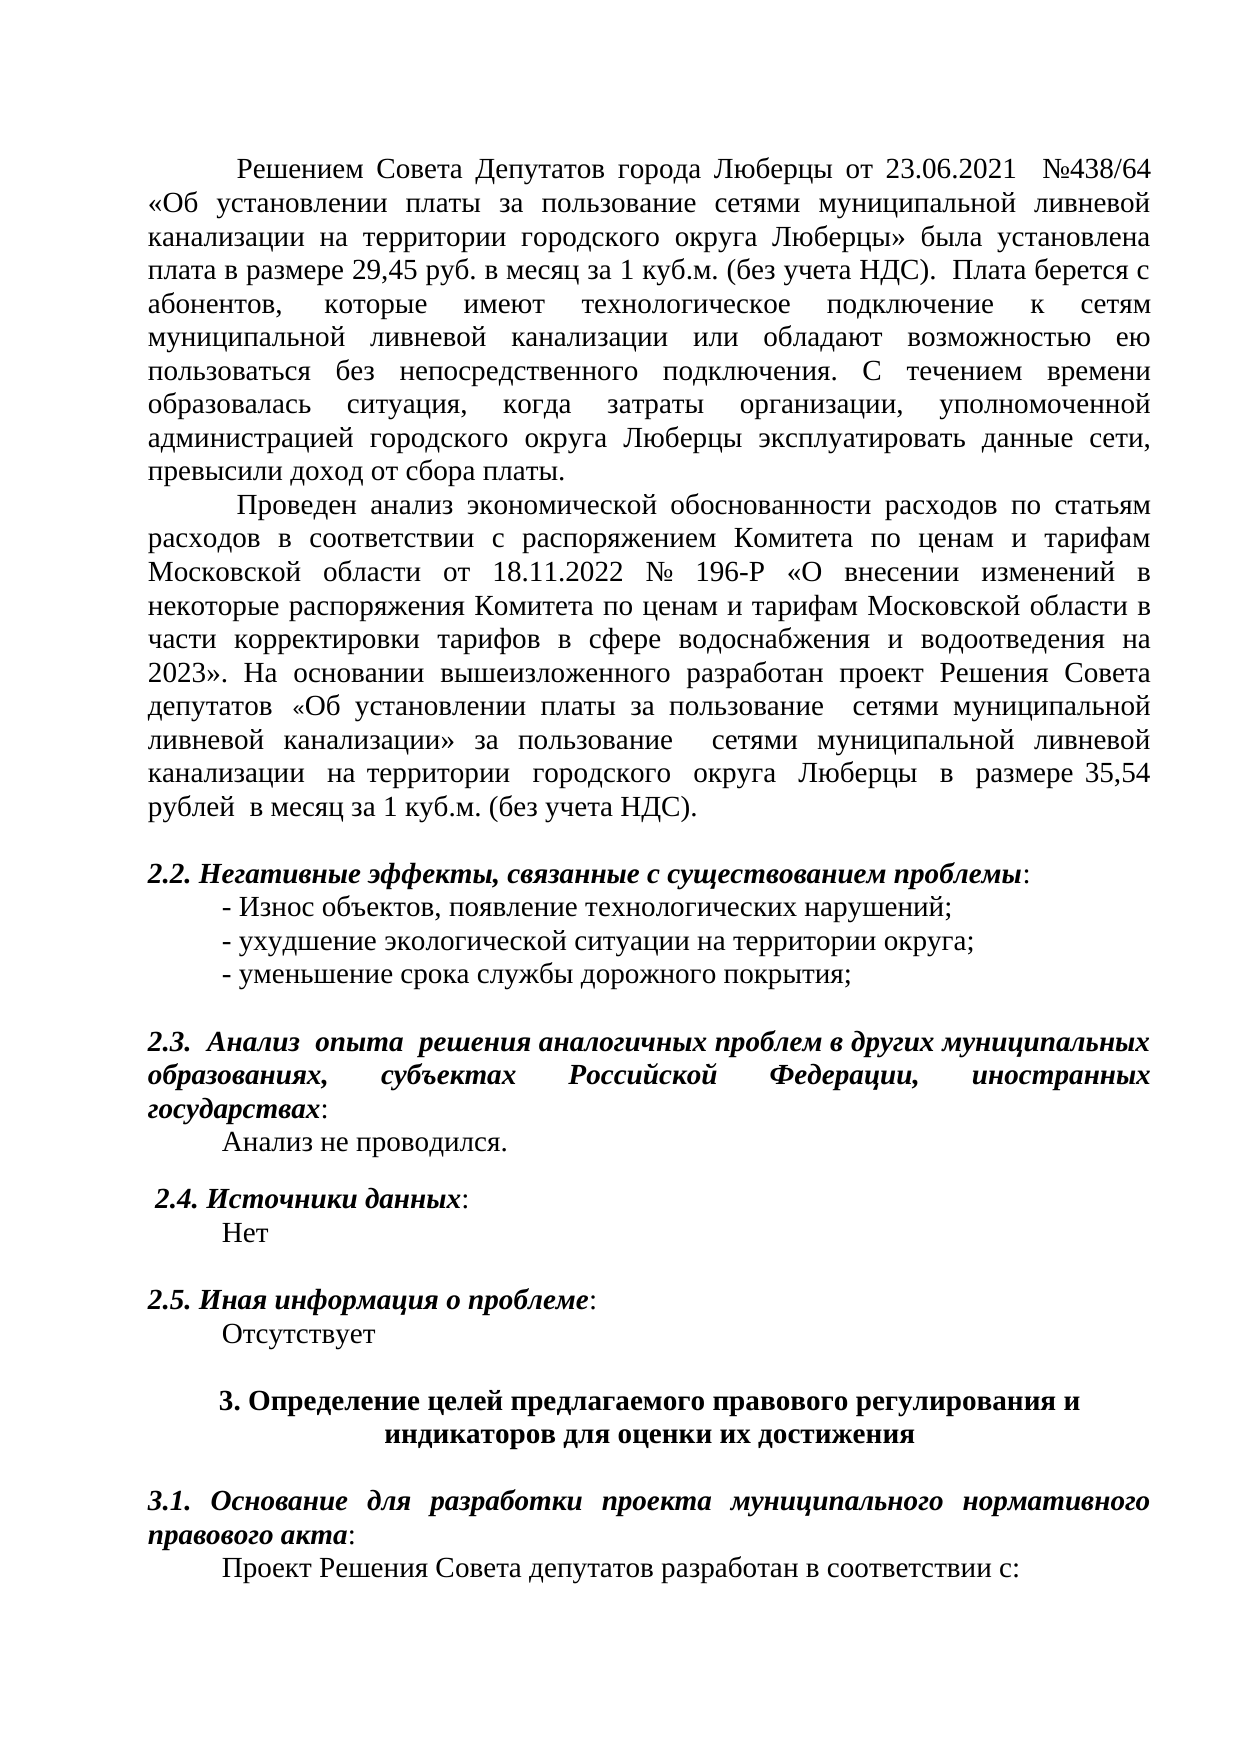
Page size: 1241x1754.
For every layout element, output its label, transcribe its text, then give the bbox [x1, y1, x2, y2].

text - ухудшение экологической ситуации на территории округа; [148, 923, 1152, 957]
text 3. Определение целей предлагаемого правового регулирования и индикаторов для оценки их достижения [148, 1383, 1152, 1450]
text Проведен анализ экономической обоснованности расходов по статьям расходов в соответствии с распоряжением Комитета по ценам и тарифам Московской области от 18.11.2022 № 196-Р «О внесении изменений в некоторые распоряжения Комитета по ценам и тарифам Московской области в части корректировки тарифов в сфере водоснабжения и водоотведения на 2023». На основании вышеизложенного разработан проект Решения Совета депутатов «Об установлении платы за пользование сетями муниципальной ливневой канализации» за пользование сетями муниципальной ливневой канализации на территории городского округа Люберцы в размере 35,54 рублей в месяц за 1 куб.м. (без учета НДС). [148, 487, 1152, 822]
text 2.3. Анализ опыта решения аналогичных проблем в других муниципальных образованиях, субъектах Российской Федерации, иностранных государствах: [148, 1024, 1152, 1124]
text Отсутствует [148, 1316, 1152, 1349]
text - уменьшение срока службы дорожного покрытия; [148, 957, 1152, 990]
text 3.1. Основание для разработки проекта муниципального нормативного правового акта: [148, 1483, 1152, 1551]
text Проект Решения Совета депутатов разработан в соответствии с: [148, 1551, 1152, 1584]
text - Износ объектов, появление технологических нарушений; [148, 889, 1152, 923]
text Анализ не проводился. [148, 1124, 1152, 1158]
text 2.4. Источники данных: [148, 1182, 1152, 1215]
text 2.5. Иная информация о проблеме: [148, 1282, 1152, 1316]
text 2.2. Негативные эффекты, связанные с существованием проблемы: [148, 856, 1152, 889]
text Решением Совета Депутатов города Люберцы от 23.06.2021 №438/64 «Об установлении платы за пользование сетями муниципальной ливневой канализации на территории городского округа Люберцы» была установлена плата в размере 29,45 руб. в месяц за 1 куб.м. (без учета НДС). Плата берется с абонентов, которые имеют технологическое подключение к сетям муниципальной ливневой канализации или обладают возможностью ею пользоваться без непосредственного подключения. С течением времени образовалась ситуация, когда затраты организации, уполномоченной администрацией городского округа Люберцы эксплуатировать данные сети, превысили доход от сбора платы. [148, 152, 1152, 487]
text Нет [148, 1215, 1152, 1249]
